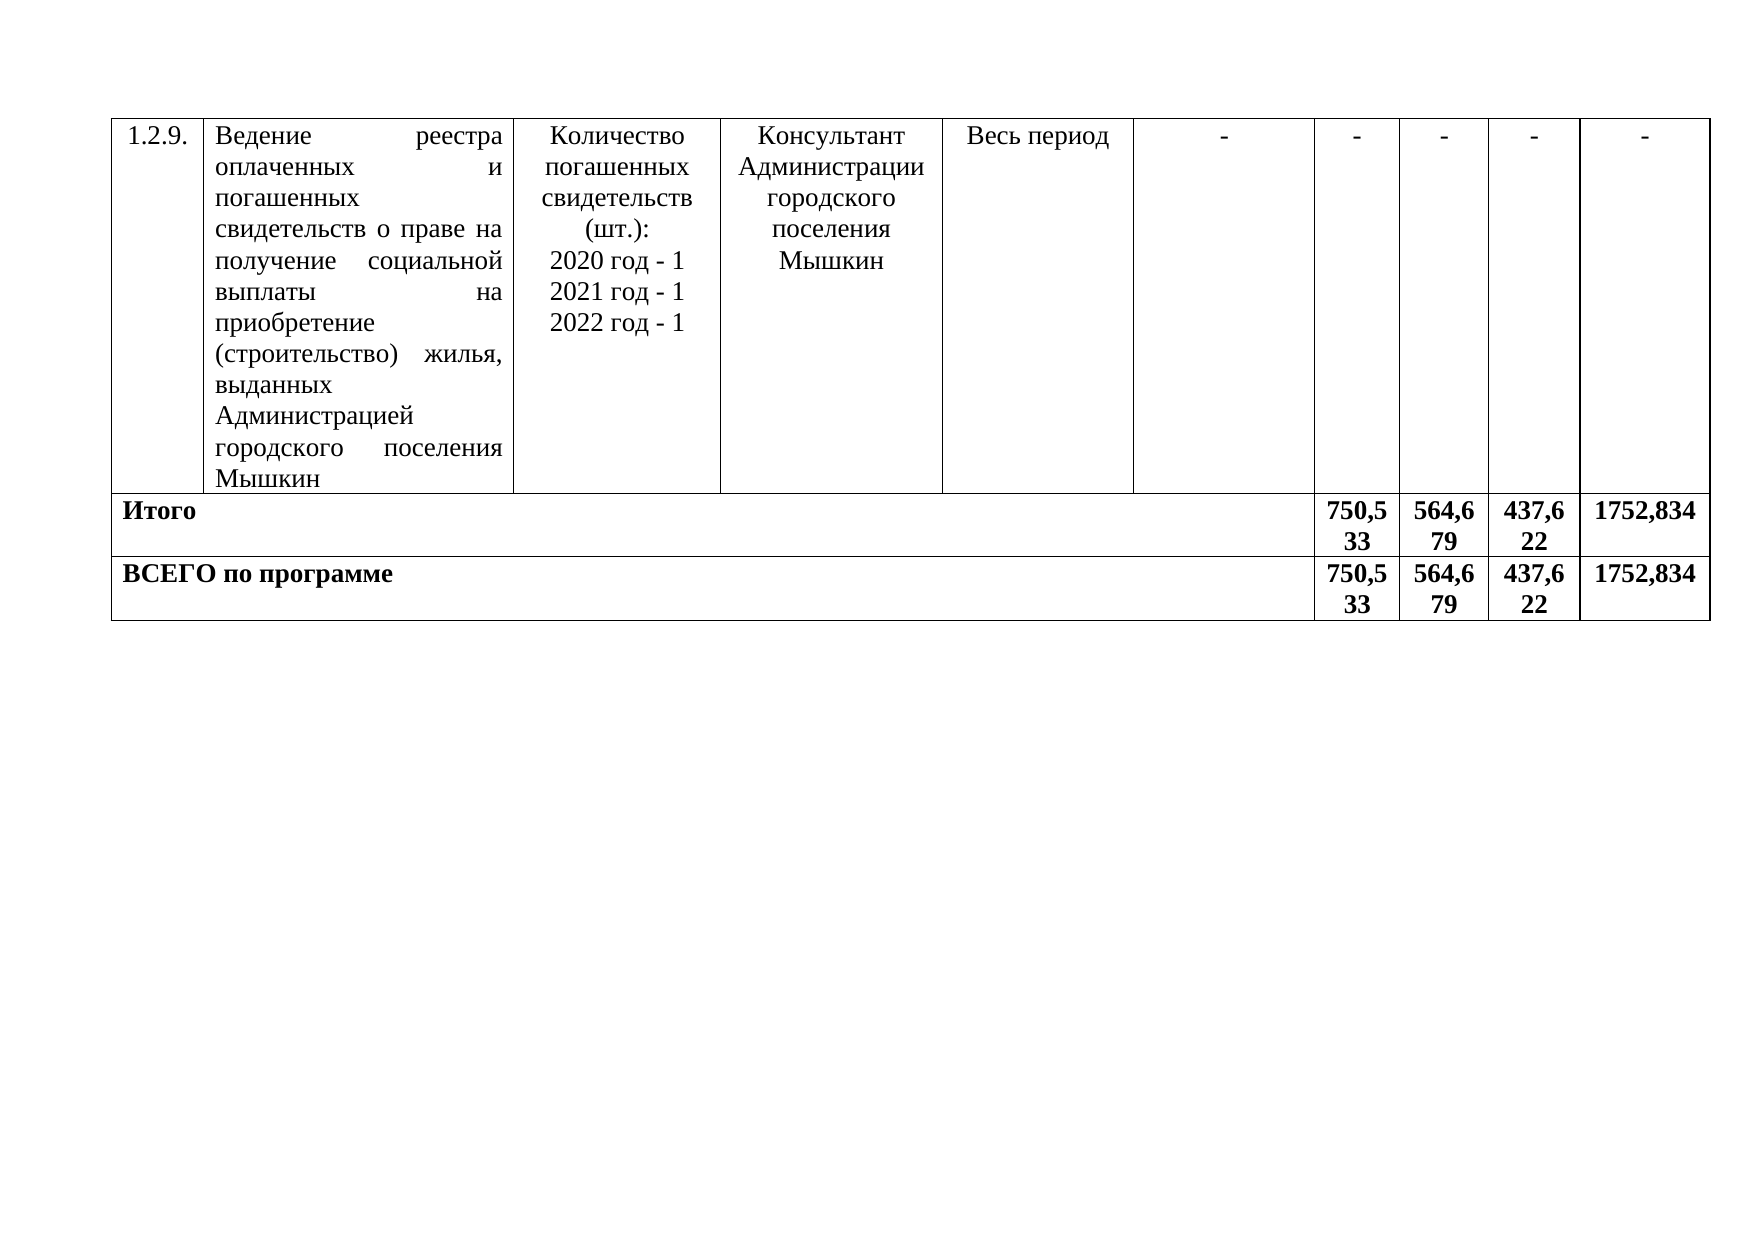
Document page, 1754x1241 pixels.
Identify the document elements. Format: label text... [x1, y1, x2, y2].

table_cell 564,679 [1400, 494, 1488, 556]
table_cell Консультант Администрации городского поселения Мышкин [721, 119, 942, 493]
table_cell 750,533 [1315, 557, 1399, 619]
table_cell 1752,834 [1581, 494, 1709, 556]
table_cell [514, 119, 720, 493]
table_cell 750,533 [1315, 494, 1399, 556]
table_cell 564,679 [1400, 557, 1488, 619]
table_cell - [1581, 119, 1709, 493]
table_cell Весь период [943, 119, 1133, 493]
table_cell Ведение реестра оплаченных и погашенных свидетельств о праве на получение социальной выплаты на приобретение (строительство) жилья, выданных Администрацией городского поселения Мышкин [204, 119, 513, 493]
table_cell - [1134, 119, 1314, 493]
table_cell - [1489, 119, 1579, 493]
table_cell 1752,834 [1581, 557, 1709, 619]
table_cell - [1315, 119, 1399, 493]
table_cell 437,622 [1489, 494, 1579, 556]
table_cell 437,622 [1489, 557, 1579, 619]
table_cell Итого [112, 494, 1314, 556]
table_cell ВСЕГО по программе [112, 557, 1314, 619]
table_cell - [1400, 119, 1488, 493]
table_cell 1.2.9. [112, 119, 203, 493]
